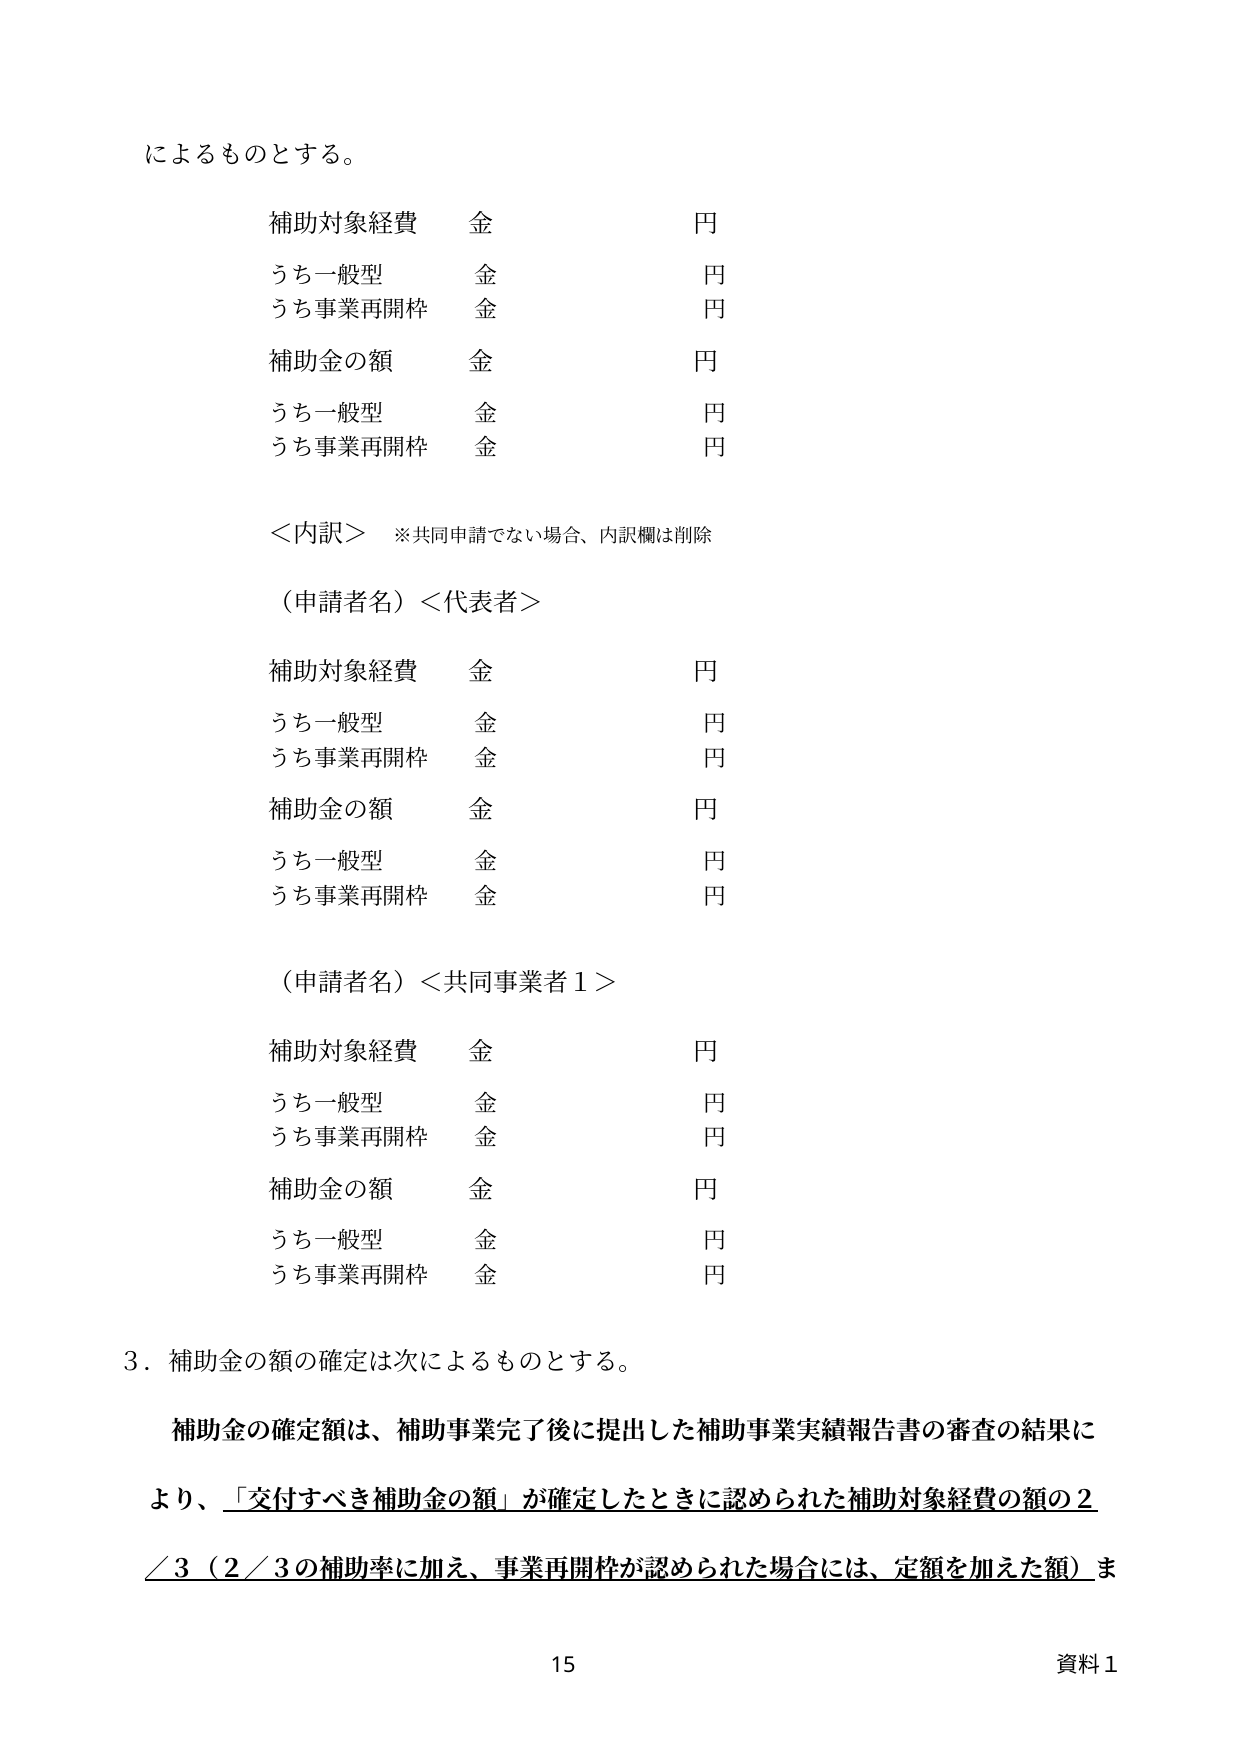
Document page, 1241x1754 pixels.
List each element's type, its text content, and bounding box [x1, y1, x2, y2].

text うち一般型 金 円 [118, 1084, 1122, 1118]
text 補助対象経費 金 円 [118, 636, 1122, 704]
text うち事業再開枠 金 円 [118, 291, 1122, 325]
text 補助金の確定額は、補助事業完了後に提出した補助事業実績報告書の審査の結果に [118, 1394, 1122, 1463]
text うち事業再開枠 金 円 [118, 1256, 1122, 1291]
text うち一般型 金 円 [118, 1222, 1122, 1256]
text うち一般型 金 円 [118, 394, 1122, 429]
text 補助対象経費 金 円 [118, 1015, 1122, 1084]
text （申請者名）＜代表者＞ [118, 567, 1122, 636]
text うち事業再開枠 金 円 [118, 1118, 1122, 1153]
text ３．補助金の額の確定は次によるものとする。 [118, 1325, 1122, 1394]
text うち事業再開枠 金 円 [118, 429, 1122, 463]
text うち事業再開枠 金 円 [118, 877, 1122, 911]
text うち事業再開枠 金 円 [118, 739, 1122, 773]
text 補助対象経費 金 円 [118, 187, 1122, 256]
text うち一般型 金 円 [118, 704, 1122, 739]
text （申請者名）＜共同事業者１＞ [118, 946, 1122, 1015]
text 補助金の額 金 円 [118, 325, 1122, 394]
text うち一般型 金 円 [118, 256, 1122, 291]
text 補助金の額 金 円 [118, 773, 1122, 842]
text より、「交付すべき補助金の額」が確定したときに認められた補助対象経費の額の２ [118, 1463, 1122, 1532]
text うち一般型 金 円 [118, 842, 1122, 877]
text ＜内訳＞ ※共同申請でない場合、内訳欄は削除 [118, 498, 1122, 567]
text 補助金の額 金 円 [118, 1153, 1122, 1222]
text によるものとする。 [118, 118, 1122, 187]
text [140, 1532, 1122, 1601]
